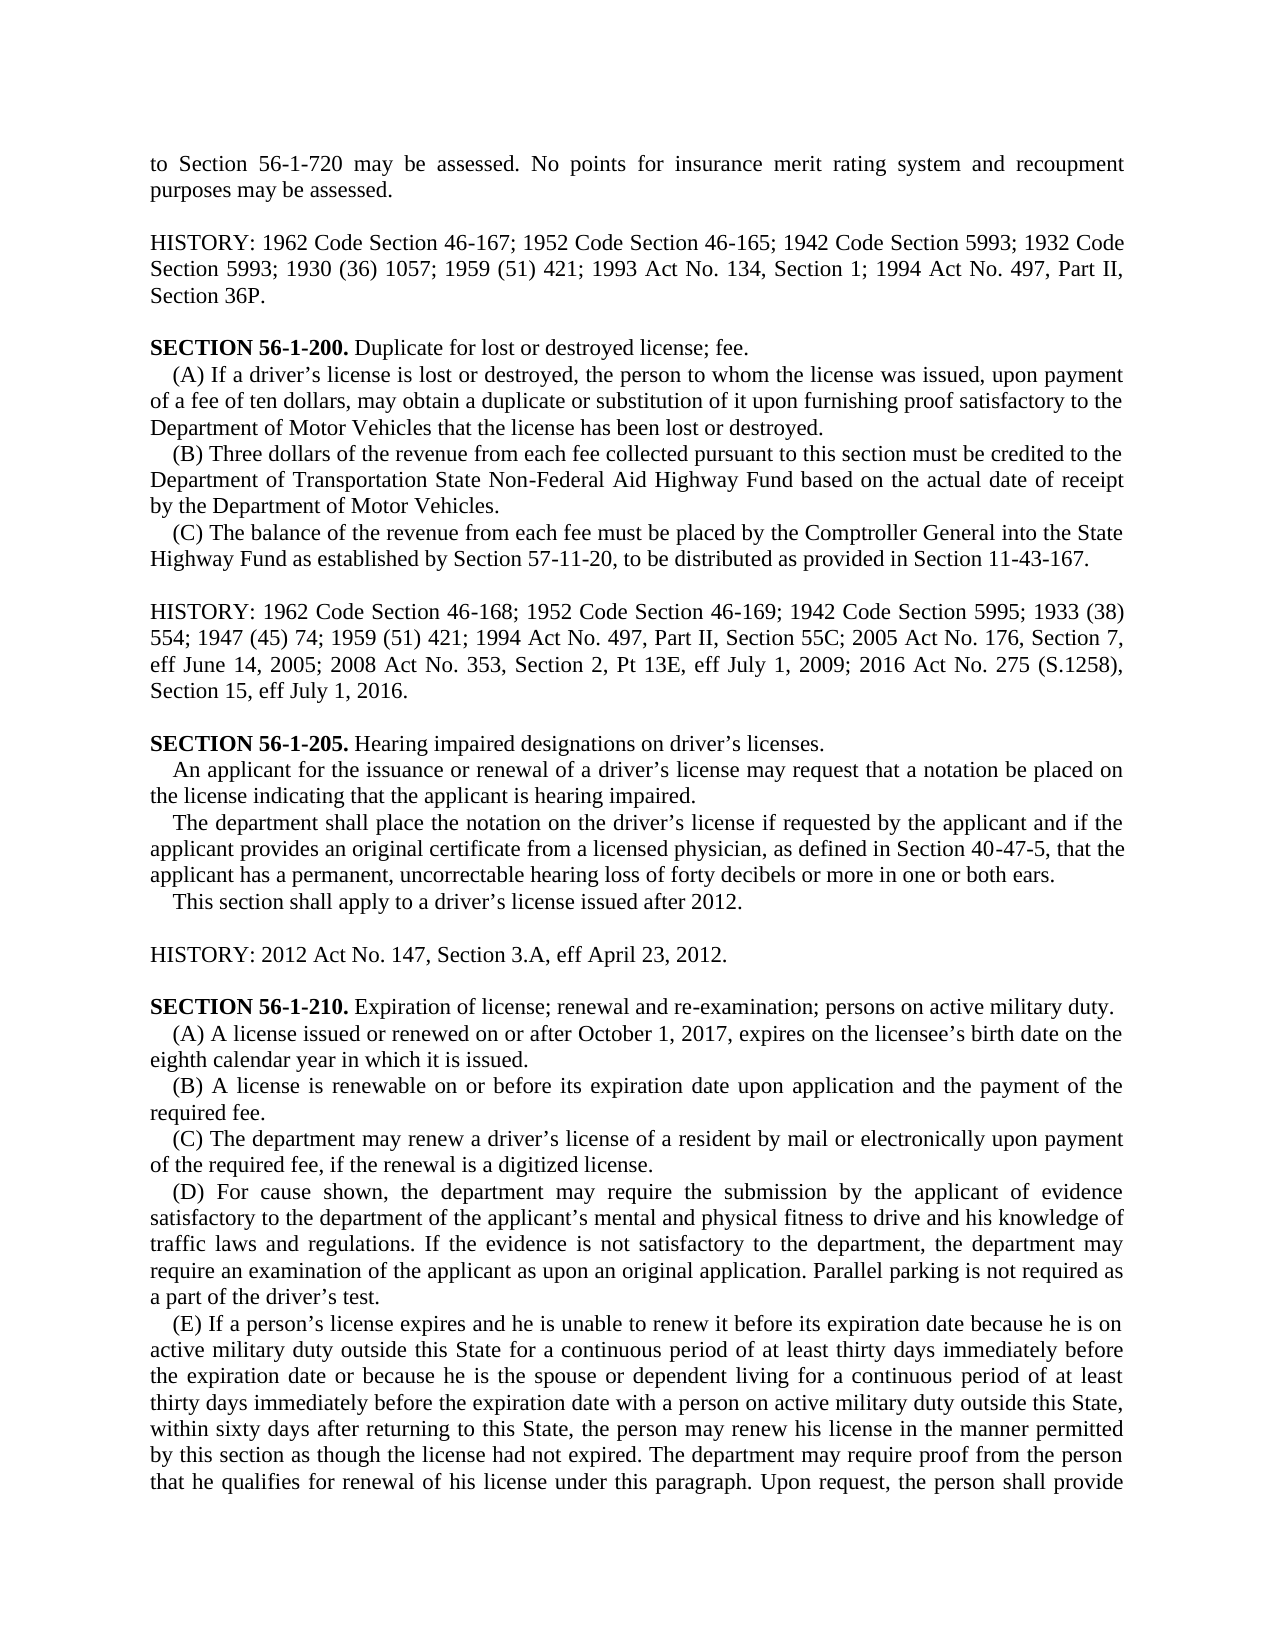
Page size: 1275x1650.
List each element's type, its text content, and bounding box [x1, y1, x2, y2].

text HISTORY: 1962 Code Section 46-167; 1952 Code Section 46-165; 1942 Code Section 5993; 1932 Code Section 5993; 1930 (36) 1057; 1959 (51) 421; 1993 Act No. 134, Section 1; 1994 Act No. 497, Part II, Section 36P. [150, 229, 1125, 308]
text HISTORY: 2012 Act No. 147, Section 3.A, eff April 23, 2012. [150, 941, 1125, 967]
text (C) The department may renew a driver’s license of a resident by mail or electronically upon payment of the required fee, if the renewal is a digitized license. [150, 1125, 1125, 1178]
text (A) A license issued or renewed on or after October 1, 2017, expires on the licensee’s birth date on the eighth calendar year in which it is issued. [150, 1020, 1125, 1072]
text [150, 150, 1125, 203]
text (C) The balance of the revenue from each fee must be placed by the Comptroller General into the State Highway Fund as established by Section 57-11-20, to be distributed as provided in Section 11-43-167. [150, 519, 1125, 572]
text SECTION 56-1-205. Hearing impaired designations on driver’s licenses. [150, 730, 1125, 756]
text SECTION 56-1-210. Expiration of license; renewal and re-examination; persons on active military duty. [150, 993, 1125, 1020]
text (B) Three dollars of the revenue from each fee collected pursuant to this section must be credited to the Department of Transportation State Non-Federal Aid Highway Fund based on the actual date of receipt by the Department of Motor Vehicles. [150, 440, 1125, 519]
text HISTORY: 1962 Code Section 46-168; 1952 Code Section 46-169; 1942 Code Section 5995; 1933 (38) 554; 1947 (45) 74; 1959 (51) 421; 1994 Act No. 497, Part II, Section 55C; 2005 Act No. 176, Section 7, eff June 14, 2005; 2008 Act No. 353, Section 2, Pt 13E, eff July 1, 2009; 2016 Act No. 275 (S.1258), Section 15, eff July 1, 2016. [150, 598, 1125, 703]
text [150, 1309, 1125, 1494]
text This section shall apply to a driver’s license issued after 2012. [150, 888, 1125, 914]
text (B) A license is renewable on or before its expiration date upon application and the payment of the required fee. [150, 1072, 1125, 1125]
text (A) If a driver’s license is lost or destroyed, the person to whom the license was issued, upon payment of a fee of ten dollars, may obtain a duplicate or substitution of it upon furnishing proof satisfactory to the Department of Motor Vehicles that the license has been lost or destroyed. [150, 361, 1125, 440]
text The department shall place the notation on the driver’s license if requested by the applicant and if the applicant provides an original certificate from a licensed physician, as defined in Section 40-47-5, that the applicant has a permanent, uncorrectable hearing loss of forty decibels or more in one or both ears. [150, 809, 1125, 888]
text (D) For cause shown, the department may require the submission by the applicant of evidence satisfactory to the department of the applicant’s mental and physical fitness to drive and his knowledge of traffic laws and regulations. If the evidence is not satisfactory to the department, the department may require an examination of the applicant as upon an original application. Parallel parking is not required as a part of the driver’s test. [150, 1178, 1125, 1309]
text SECTION 56-1-200. Duplicate for lost or destroyed license; fee. [150, 334, 1125, 361]
text An applicant for the issuance or renewal of a driver’s license may request that a notation be placed on the license indicating that the applicant is hearing impaired. [150, 756, 1125, 809]
